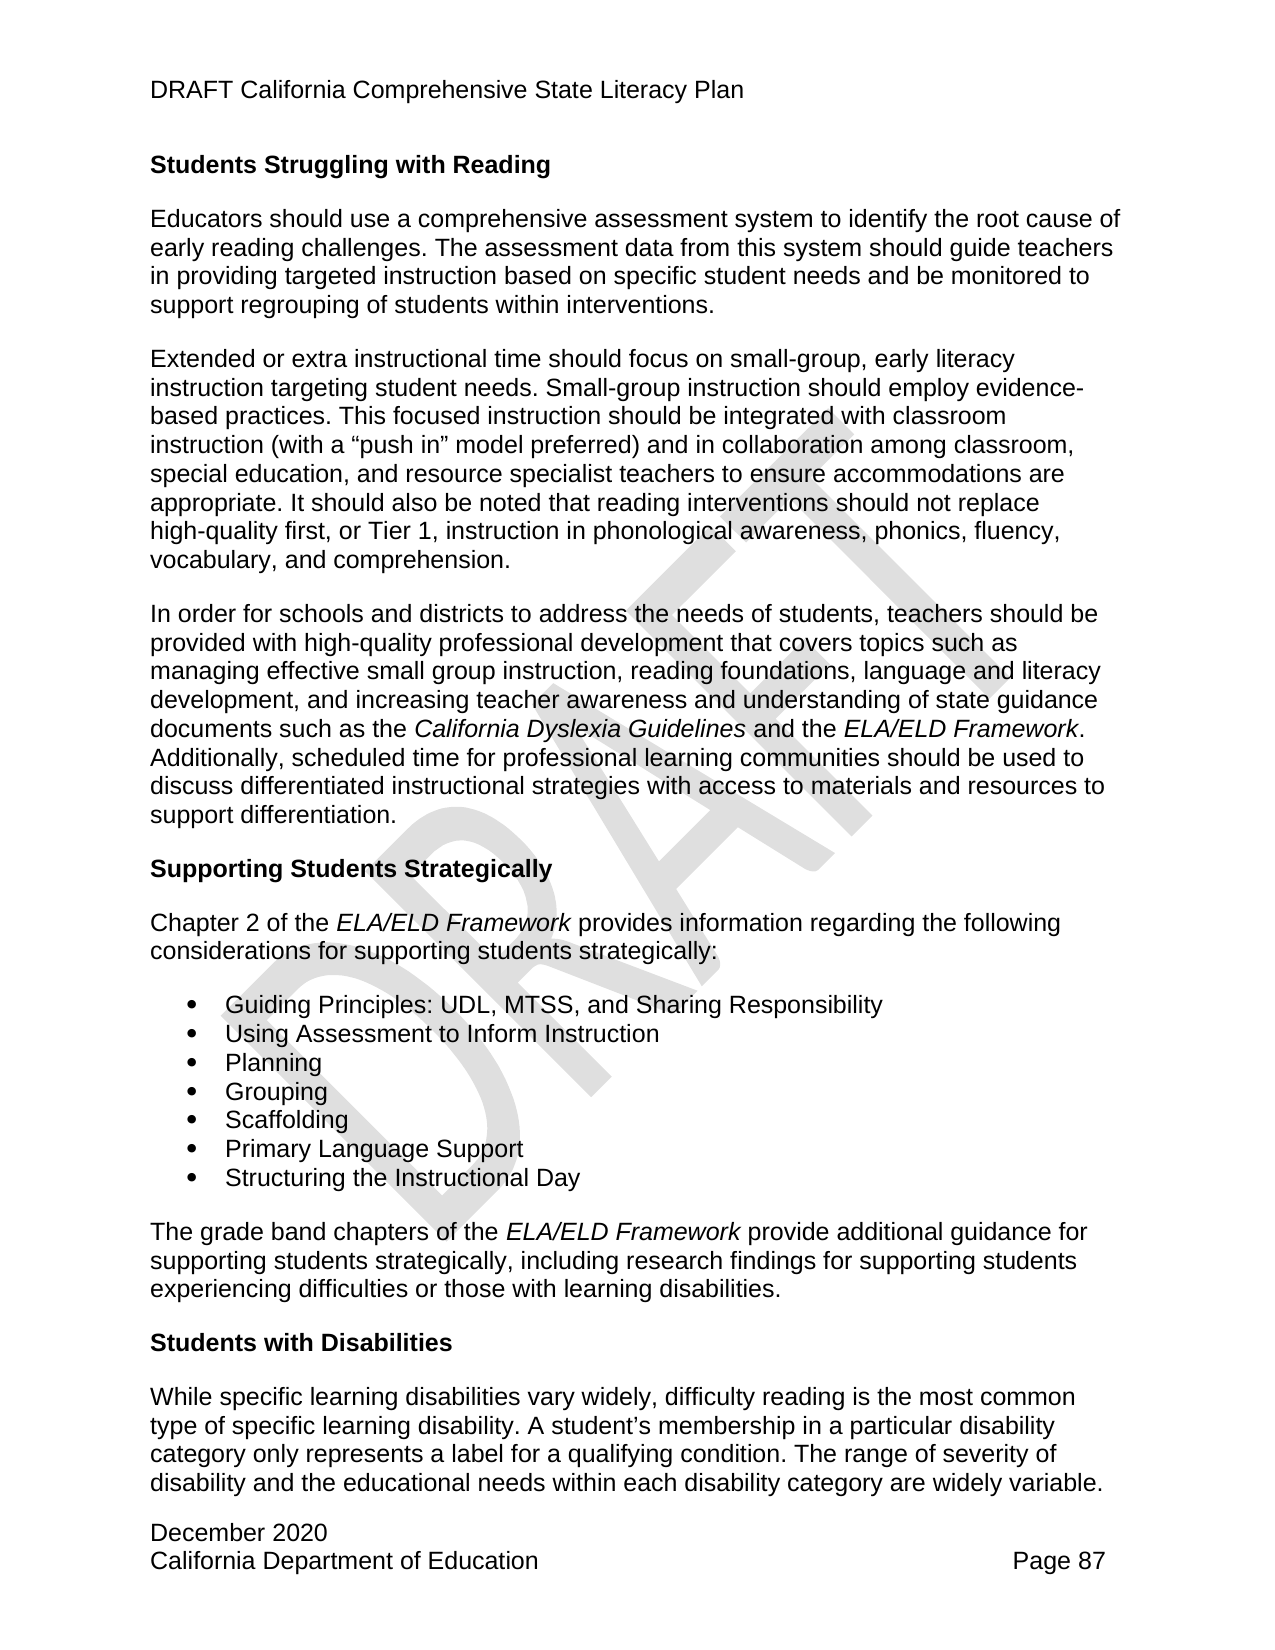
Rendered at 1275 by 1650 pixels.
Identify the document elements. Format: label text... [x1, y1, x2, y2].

text In order for schools and districts to address the needs of students, teachers should be provided with high-quality professional development that covers topics such as managing effective small group instruction, reading foundations, language and literacy development, and increasing teacher awareness and understanding of state guidance documents such as the California Dyslexia Guidelines and the ELA/ELD Framework. Additionally, scheduled time for professional learning communities should be used to discuss differentiated instructional strategies with access to materials and resources to support differentiation. [150, 599, 1125, 829]
list Primary Language Support [187, 1134, 1125, 1163]
subtitle Students with Disabilities [150, 1328, 1125, 1357]
list Scaffolding [187, 1105, 1125, 1134]
list Guiding Principles: UDL, MTSS, and Sharing Responsibility [187, 990, 1125, 1019]
subtitle Supporting Students Strategically [150, 854, 1125, 882]
text Extended or extra instructional time should focus on small-group, early literacy instruction targeting student needs. Small-group instruction should employ evidence-based practices. This focused instruction should be integrated with classroom instruction (with a “push in” model preferred) and in collaboration among classroom, special education, and resource specialist teachers to ensure accommodations are appropriate. It should also be noted that reading interventions should not replace high-quality first, or Tier 1, instruction in phonological awareness, phonics, fluency, vocabulary, and comprehension. [150, 344, 1125, 574]
list Structuring the Instructional Day [187, 1163, 1125, 1192]
subtitle Students Struggling with Reading [150, 150, 1125, 179]
list Planning [187, 1048, 1125, 1077]
text The grade band chapters of the ELA/ELD Framework provide additional guidance for supporting students strategically, including research findings for supporting students experiencing difficulties or those with learning disabilities. [150, 1217, 1125, 1303]
text Chapter 2 of the ELA/ELD Framework provides information regarding the following considerations for supporting students strategically: [150, 907, 1125, 965]
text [150, 1382, 1125, 1497]
list Grouping [187, 1077, 1125, 1105]
list Using Assessment to Inform Instruction [187, 1019, 1125, 1048]
text Educators should use a comprehensive assessment system to identify the root cause of early reading challenges. The assessment data from this system should guide teachers in providing targeted instruction based on specific student needs and be monitored to support regrouping of students within interventions. [150, 204, 1125, 319]
